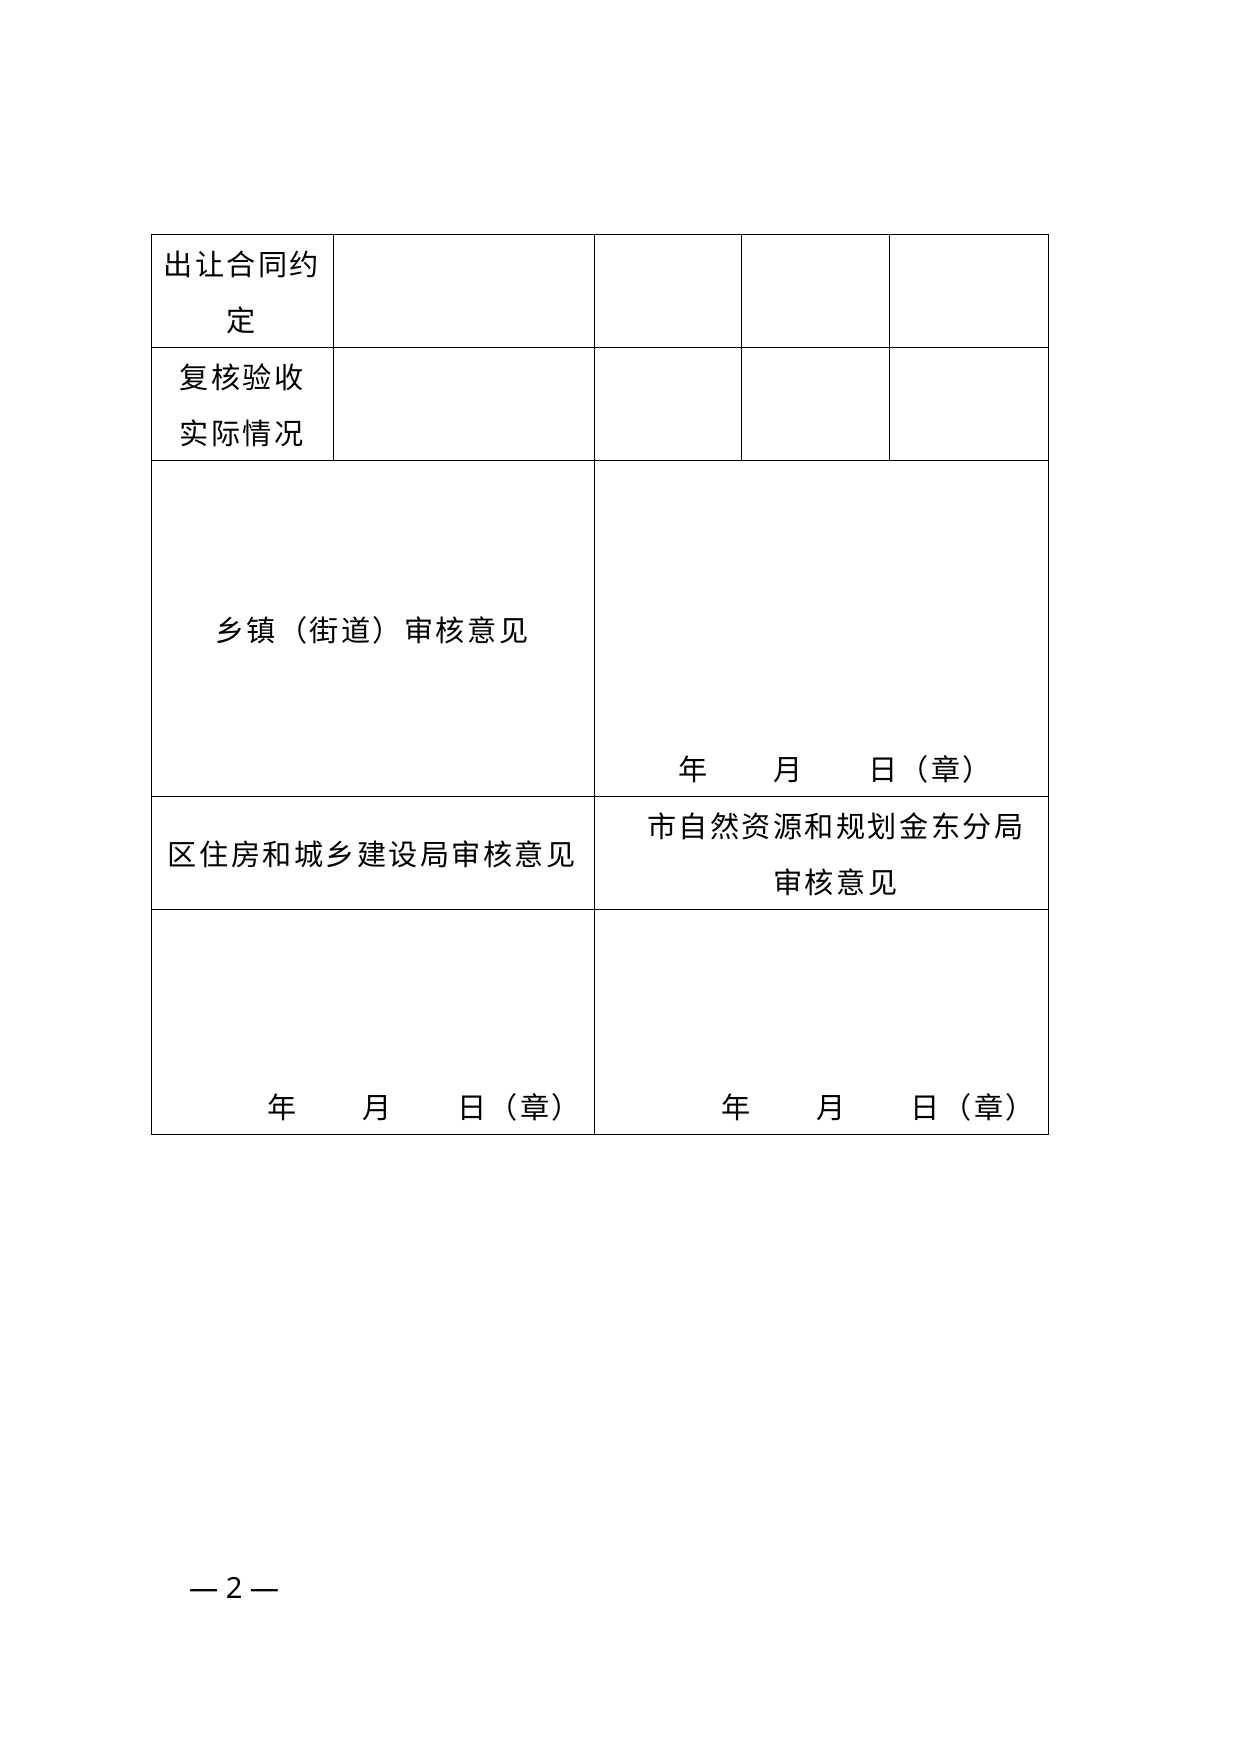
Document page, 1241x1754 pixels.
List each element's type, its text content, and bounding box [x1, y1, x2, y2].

table_cell [890, 235, 1048, 347]
table_cell [595, 235, 741, 347]
table_cell 出让合同约定 [152, 235, 333, 347]
table_cell [890, 348, 1048, 459]
table_cell [742, 348, 889, 459]
table_cell 复核验收 实际情况 [152, 348, 333, 459]
table_cell [334, 235, 594, 347]
table_cell [742, 235, 889, 347]
table_cell 年 月 日（章） [152, 910, 594, 1134]
table_cell 市自然资源和规划金东分局审核意见 [595, 797, 1048, 909]
table_cell [595, 348, 741, 459]
table_cell 年 月 日（章） [595, 461, 1048, 796]
table_cell 年 月 日（章） [595, 910, 1048, 1134]
table_cell 乡镇（街道）审核意见 [152, 461, 594, 796]
table_cell [334, 348, 594, 459]
table_cell 区住房和城乡建设局审核意见 [152, 797, 594, 909]
